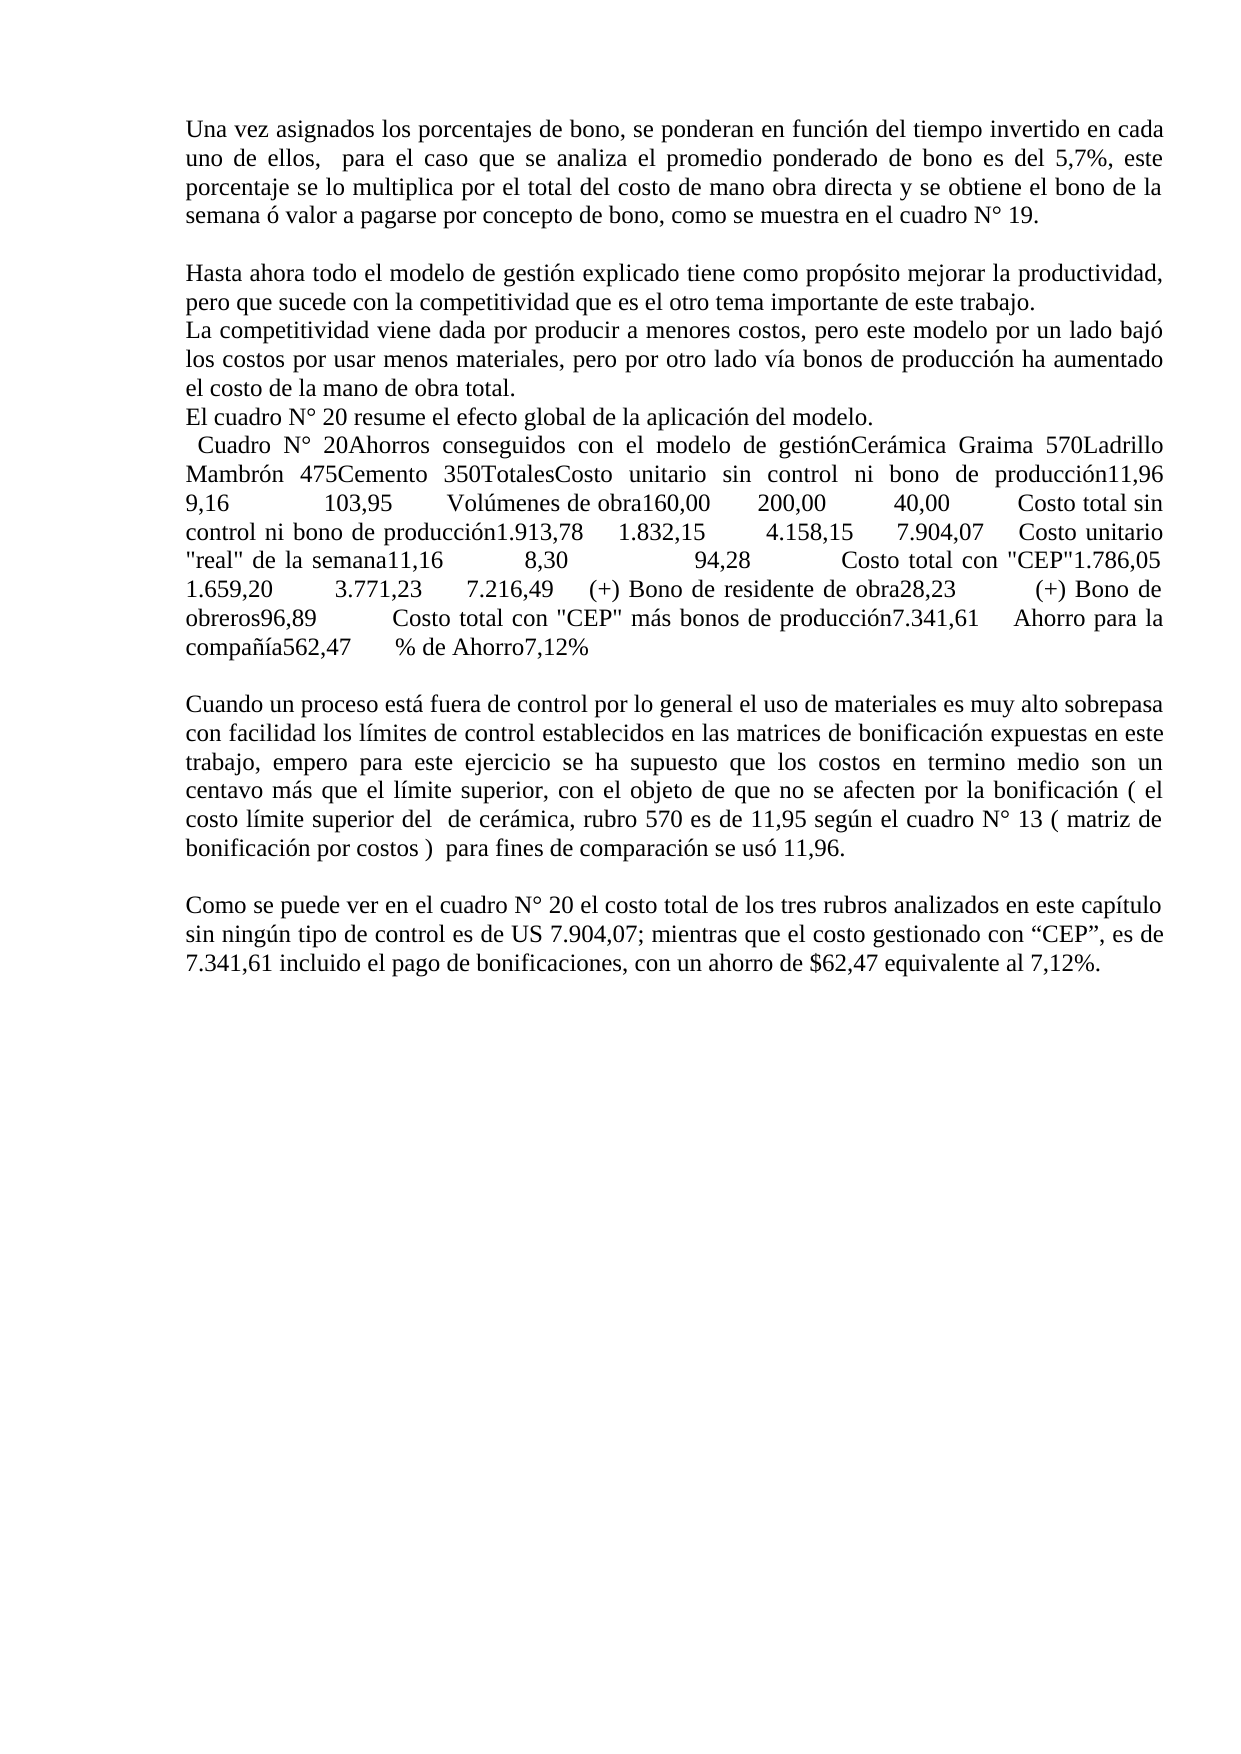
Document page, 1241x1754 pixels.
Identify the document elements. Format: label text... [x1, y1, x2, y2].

text Cuando un proceso está fuera de control por lo general el uso de materiales es muy alto sobrepasa con facilidad los límites de control establecidos en las matrices de bonificación expuestas en este trabajo, empero para este ejercicio se ha supuesto que los costos en termino medio son un centavo más que el límite superior, con el objeto de que no se afecten por la bonificación ( el costo límite superior del de cerámica, rubro 570 es de 11,95 según el cuadro N° 13 ( matriz de bonificación por costos ) para fines de comparación se usó 11,96. [185, 689, 1164, 862]
text Cuadro N° 20Ahorros conseguidos con el modelo de gestiónCerámica Graima 570Ladrillo Mambrón 475Cemento 350TotalesCosto unitario sin control ni bono de producción11,96 9,16 103,95 Volúmenes de obra160,00 200,00 40,00 Costo total sin control ni bono de producción1.913,78 1.832,15 4.158,15 7.904,07 Costo unitario "real" de la semana11,16 8,30 94,28 Costo total con "CEP"1.786,05 1.659,20 3.771,23 7.216,49 (+) Bono de residente de obra28,23 (+) Bono de obreros96,89 Costo total con "CEP" más bonos de producción7.341,61 Ahorro para la compañía562,47 % de Ahorro7,12% [185, 430, 1164, 660]
text Hasta ahora todo el modelo de gestión explicado tiene como propósito mejorar la productividad, pero que sucede con la competitividad que es el otro tema importante de este trabajo. [185, 258, 1164, 315]
text La competitividad viene dada por producir a menores costos, pero este modelo por un lado bajó los costos por usar menos materiales, pero por otro lado vía bonos de producción ha aumentado el costo de la mano de obra total. [185, 315, 1164, 402]
text Una vez asignados los porcentajes de bono, se ponderan en función del tiempo invertido en cada uno de ellos, para el caso que se analiza el promedio ponderado de bono es del 5,7%, este porcentaje se lo multiplica por el total del costo de mano obra directa y se obtiene el bono de la semana ó valor a pagarse por concepto de bono, como se muestra en el cuadro N° 19. [185, 114, 1164, 229]
text Como se puede ver en el cuadro N° 20 el costo total de los tres rubros analizados en este capítulo sin ningún tipo de control es de US 7.904,07; mientras que el costo gestionado con “CEP”, es de 7.341,61 incluido el pago de bonificaciones, con un ahorro de $62,47 equivalente al 7,12%. [185, 890, 1164, 977]
text El cuadro N° 20 resume el efecto global de la aplicación del modelo. [185, 402, 1164, 430]
